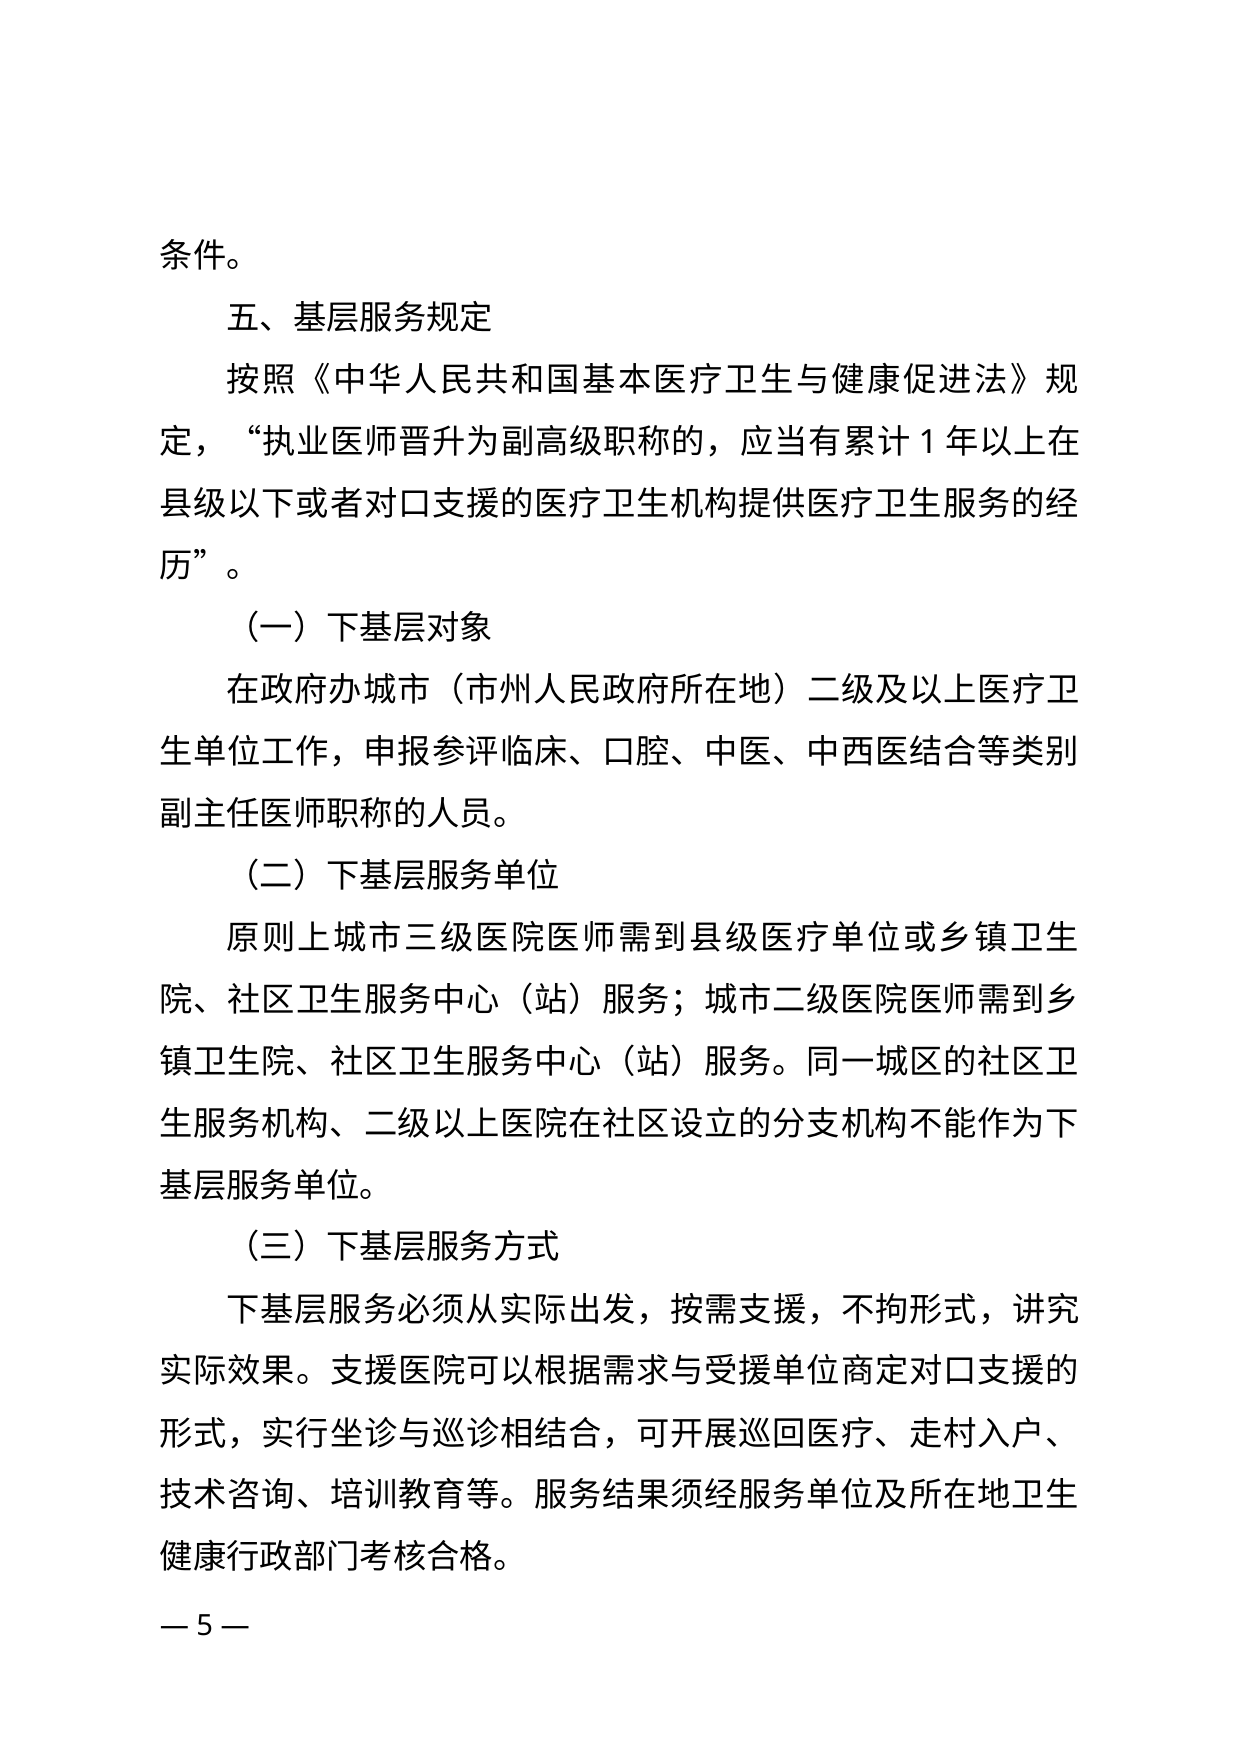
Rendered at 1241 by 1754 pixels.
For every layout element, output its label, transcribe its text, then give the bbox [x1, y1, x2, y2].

text 原则上城市三级医院医师需到县级医疗单位或乡镇卫生院、社区卫生服务中心（站）服务；城市二级医院医师需到乡镇卫生院、社区卫生服务中心（站）服务。同一城区的社区卫生服务机构、二级以上医院在社区设立的分支机构不能作为下基层服务单位。 [159, 903, 1081, 1213]
text 下基层服务必须从实际出发，按需支援，不拘形式，讲究实际效果。支援医院可以根据需求与受援单位商定对口支援的形式，实行坐诊与巡诊相结合，可开展巡回医疗、走村入户、技术咨询、培训教育等。服务结果须经服务单位及所在地卫生健康行政部门考核合格。 [159, 1275, 1081, 1585]
text （二）下基层服务单位 [159, 842, 1081, 903]
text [159, 222, 1081, 284]
text 在政府办城市（市州人民政府所在地）二级及以上医疗卫生单位工作，申报参评临床、口腔、中医、中西医结合等类别副主任医师职称的人员。 [159, 656, 1081, 842]
text 按照《中华人民共和国基本医疗卫生与健康促进法》规定，“执业医师晋升为副高级职称的，应当有累计1年以上在县级以下或者对口支援的医疗卫生机构提供医疗卫生服务的经历”。 [159, 346, 1081, 594]
text （一）下基层对象 [159, 594, 1081, 656]
text （三）下基层服务方式 [159, 1213, 1081, 1275]
list 五、基层服务规定 [159, 284, 1081, 346]
